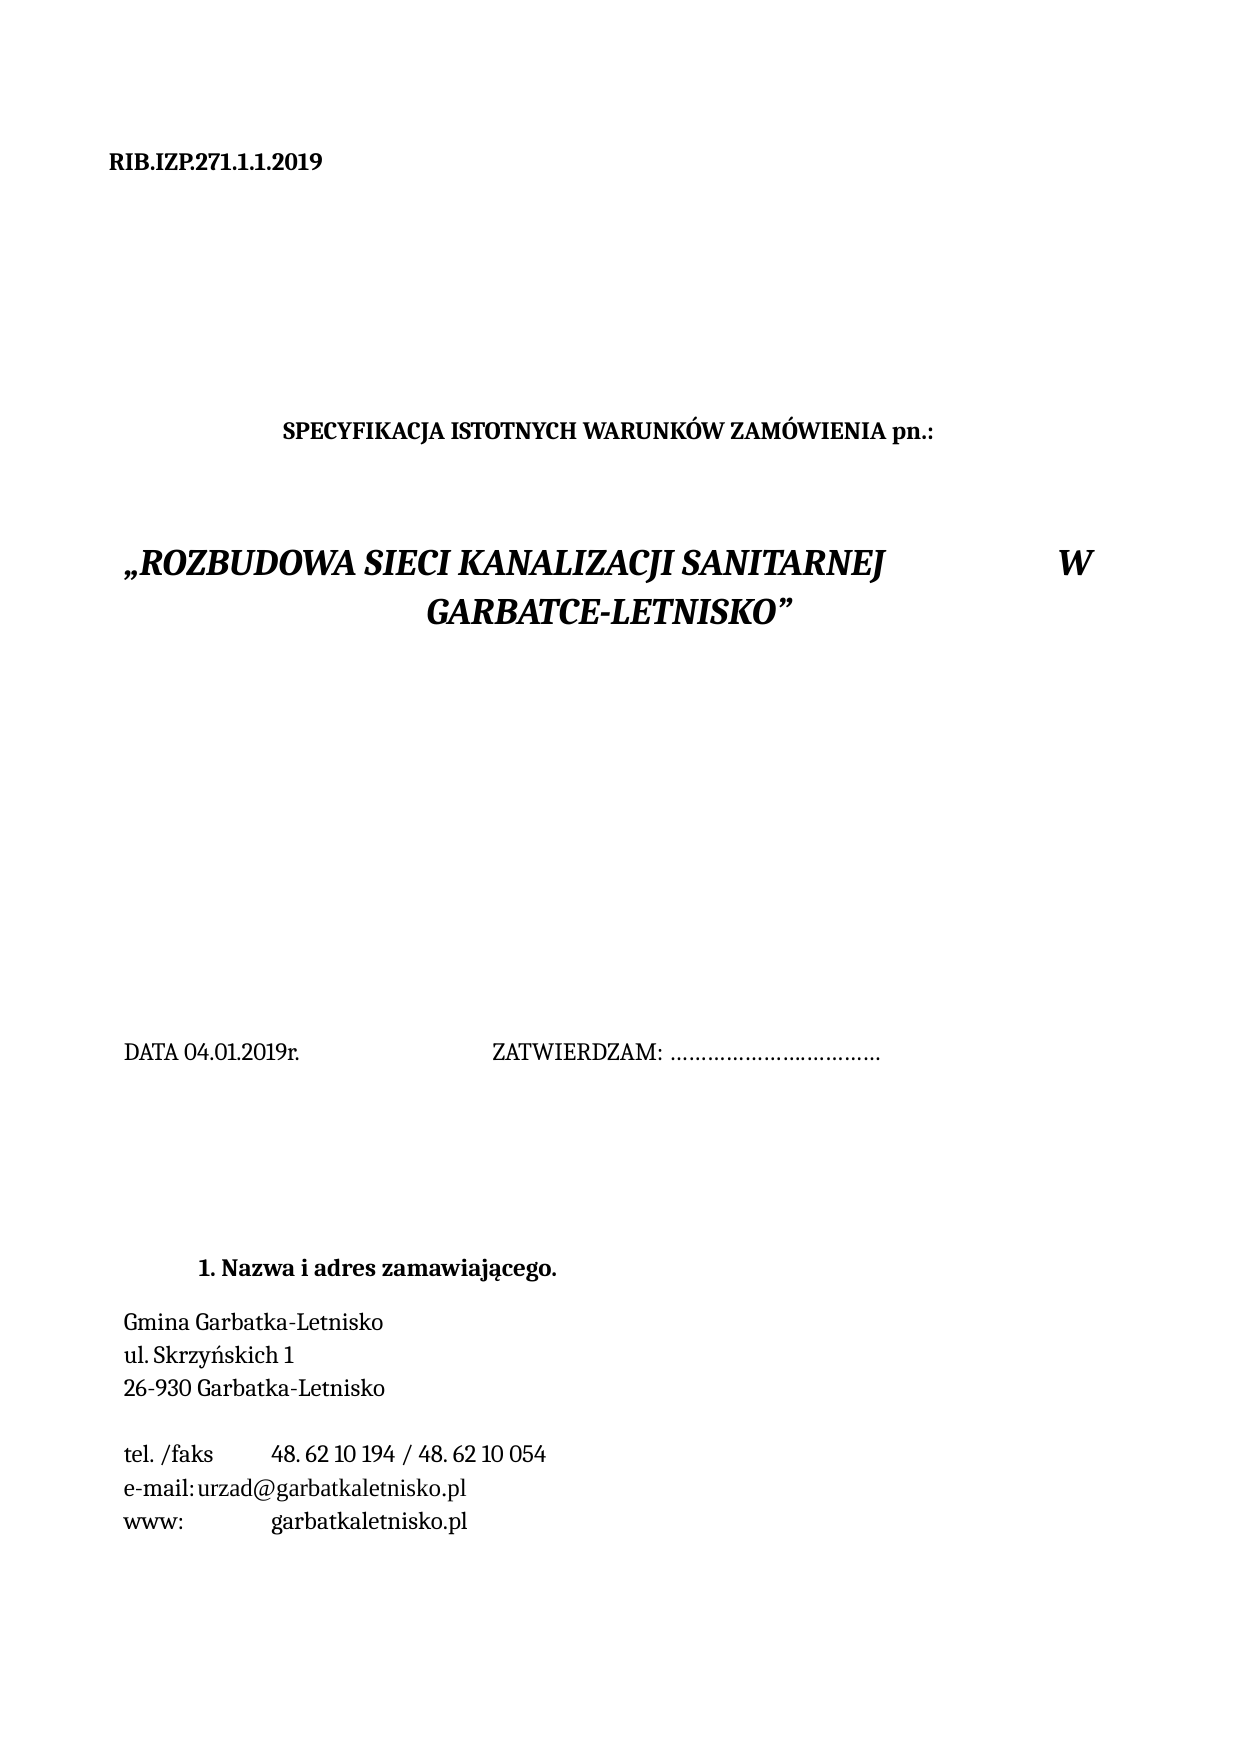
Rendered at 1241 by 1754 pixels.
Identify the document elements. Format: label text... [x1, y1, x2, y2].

text SPECYFIKACJA ISTOTNYCH WARUNKÓW ZAMÓWIENIA pn.: [123, 417, 1094, 446]
text tel. /faks 48. 62 10 194 / 48. 62 10 054 [123, 1439, 1094, 1468]
text e-mail: urzad@garbatkaletnisko.pl [123, 1473, 1094, 1502]
text RIB.IZP.271.1.1.2019 [109, 148, 1094, 176]
text DATA 04.01.2019r. ZATWIERDZAM: ………………….………… [123, 1038, 1094, 1067]
text „ROZBUDOWA SIECI KANALIZACJI SANITARNEJ W GARBATCE-LETNISKO” [123, 541, 1094, 634]
text www: garbatkaletnisko.pl [123, 1507, 1094, 1535]
text 26-930 Garbatka-Letnisko [123, 1373, 1094, 1402]
list 1. Nazwa i adres zamawiającego. [198, 1254, 1094, 1282]
text Gmina Garbatka-Letnisko [123, 1307, 1094, 1336]
text ul. Skrzyńskich 1 [123, 1341, 1094, 1369]
